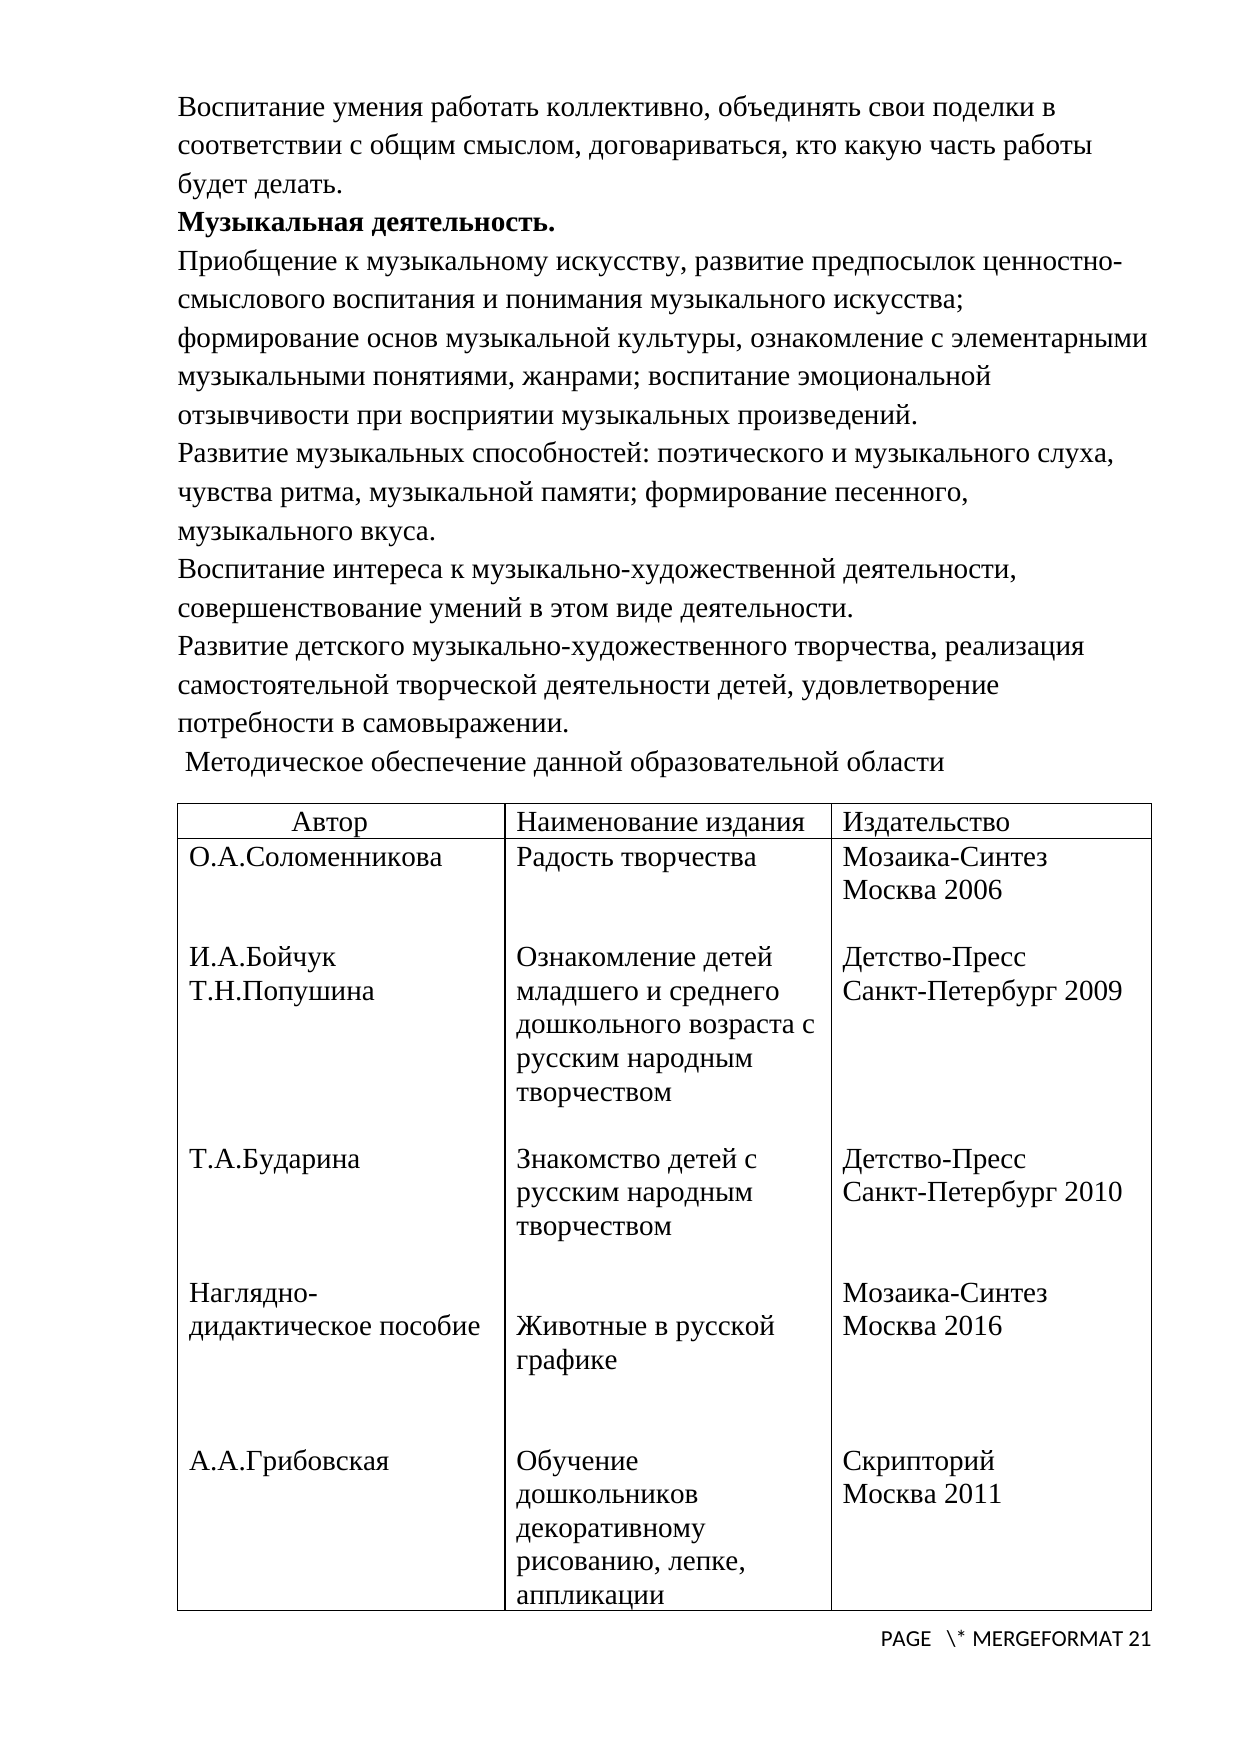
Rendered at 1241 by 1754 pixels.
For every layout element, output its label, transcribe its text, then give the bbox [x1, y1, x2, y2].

text Музыкальная деятельность. [177, 204, 1152, 238]
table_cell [506, 839, 831, 1610]
table_header Наименование издания [506, 804, 831, 838]
table_header Автор [178, 804, 504, 838]
text Методическое обеспечение данной образовательной области [177, 744, 1152, 777]
text Воспитание интереса к музыкально-художественной деятельности, совершенствование умений в этом виде деятельности. [177, 551, 1152, 623]
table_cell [832, 839, 1151, 1610]
text Развитие музыкальных способностей: поэтического и музыкального слуха, чувства ритма, музыкальной памяти; формирование песенного, музыкального вкуса. [177, 436, 1152, 546]
text Воспитание умения работать коллективно, объединять свои поделки в соответствии с общим смыслом, договариваться, кто какую часть работы будет делать. [177, 89, 1152, 199]
text Приобщение к музыкальному искусству, развитие предпосылок ценностно-смыслового воспитания и понимания музыкального искусства; формирование основ музыкальной культуры, ознакомление с элементарными музыкальными понятиями, жанрами; воспитание эмоциональной отзывчивости при восприятии музыкальных произведений. [177, 243, 1152, 431]
table_header Издательство [832, 804, 1151, 838]
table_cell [178, 839, 504, 1610]
text Развитие детского музыкально-художественного творчества, реализация самостоятельной творческой деятельности детей, удовлетворение потребности в самовыражении. [177, 628, 1152, 739]
